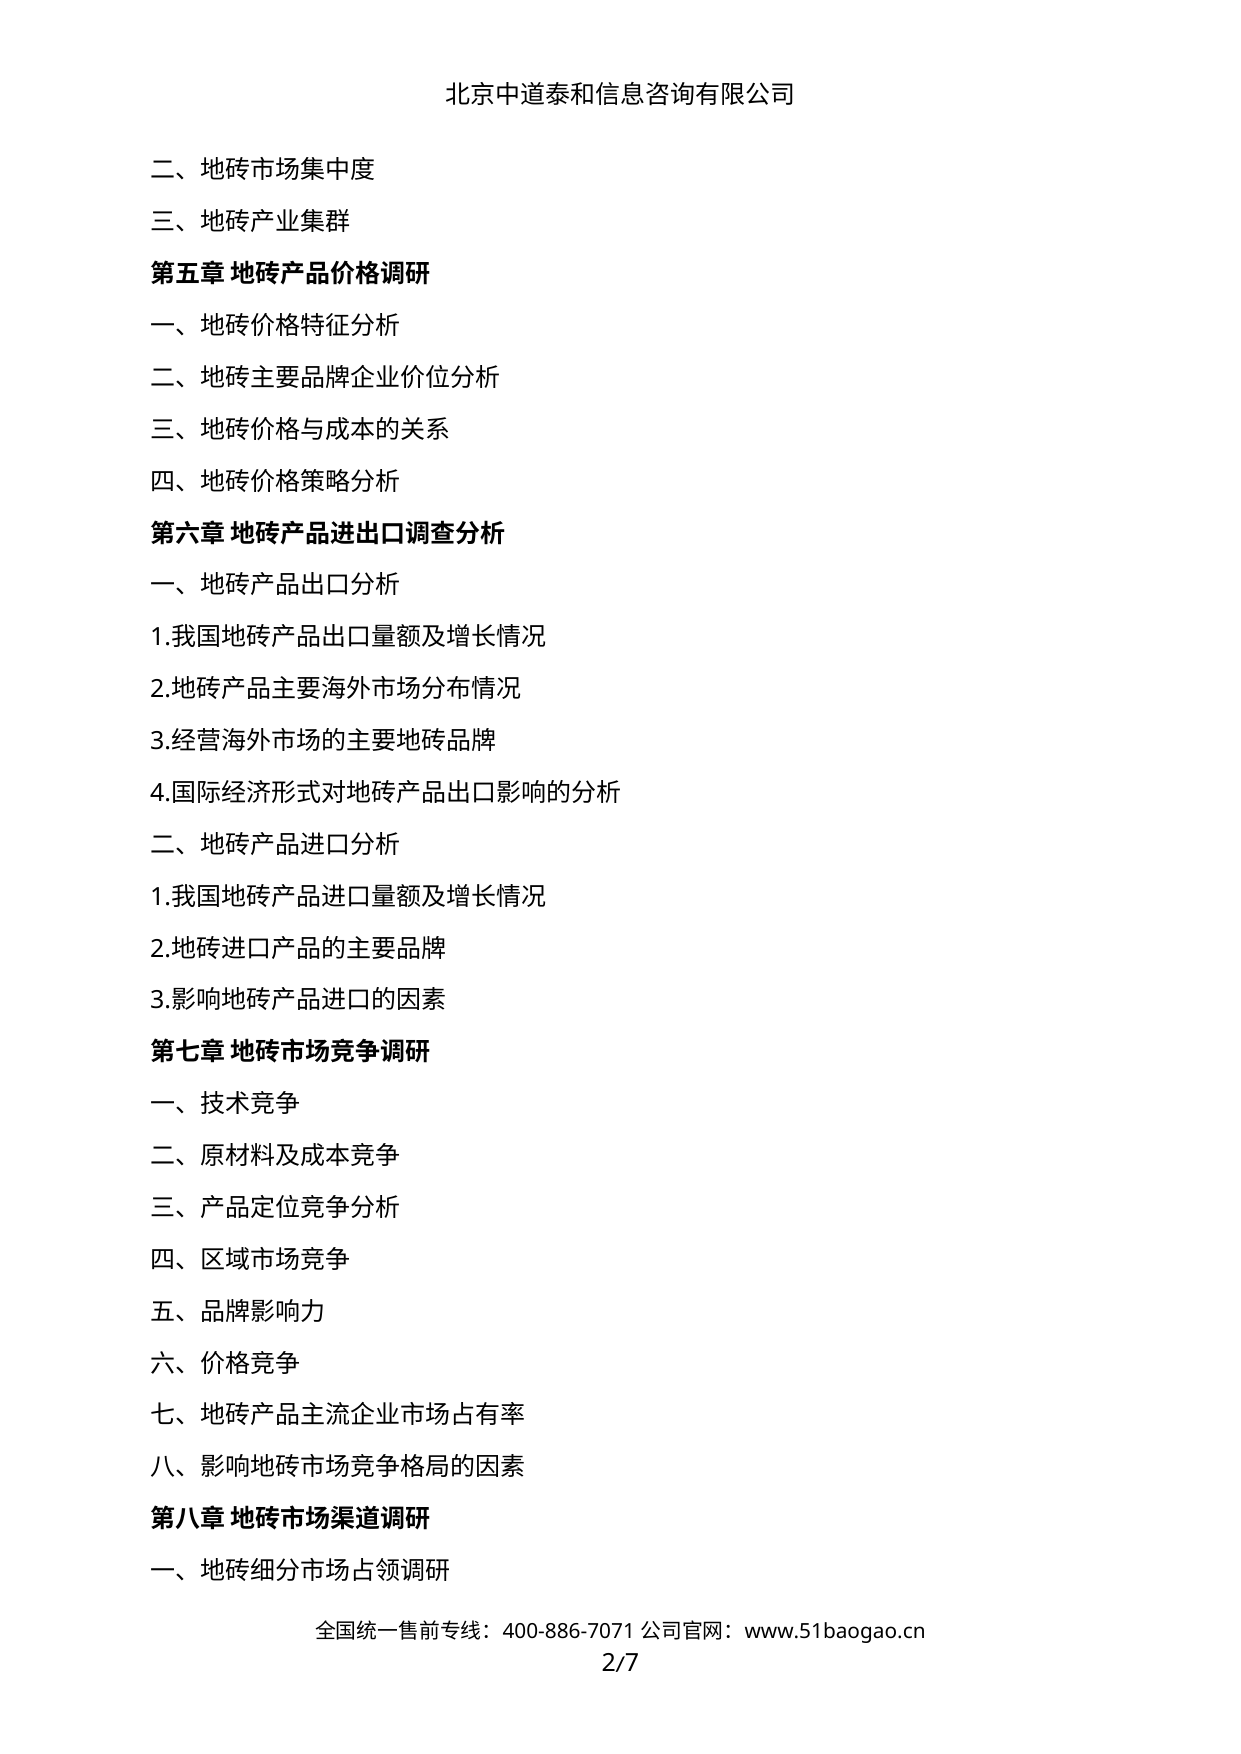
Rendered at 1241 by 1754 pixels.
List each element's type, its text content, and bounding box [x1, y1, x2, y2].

text 1.我国地砖产品出口量额及增长情况 [150, 617, 1090, 653]
text 1.我国地砖产品进口量额及增长情况 [150, 876, 1090, 912]
text 3.影响地砖产品进口的因素 [150, 980, 1090, 1016]
text 四、区域市场竞争 [150, 1239, 1090, 1276]
text 第七章 地砖市场竞争调研 [150, 1032, 1090, 1068]
text 二、地砖主要品牌企业价位分析 [150, 357, 1090, 394]
text 三、地砖价格与成本的关系 [150, 409, 1090, 446]
text 3.经营海外市场的主要地砖品牌 [150, 721, 1090, 757]
text 第五章 地砖产品价格调研 [150, 254, 1090, 290]
text 第八章 地砖市场渠道调研 [150, 1499, 1090, 1535]
text 二、地砖市场集中度 [150, 150, 1090, 186]
text 二、地砖产品进口分析 [150, 824, 1090, 861]
text 一、技术竞争 [150, 1084, 1090, 1120]
text 第六章 地砖产品进出口调查分析 [150, 513, 1090, 549]
text 七、地砖产品主流企业市场占有率 [150, 1395, 1090, 1431]
text 一、地砖产品出口分析 [150, 565, 1090, 601]
text 二、原材料及成本竞争 [150, 1136, 1090, 1172]
text 八、影响地砖市场竞争格局的因素 [150, 1447, 1090, 1483]
text 四、地砖价格策略分析 [150, 461, 1090, 497]
text 三、地砖产业集群 [150, 202, 1090, 238]
text 三、产品定位竞争分析 [150, 1187, 1090, 1224]
text 4.国际经济形式对地砖产品出口影响的分析 [150, 772, 1090, 809]
text 六、价格竞争 [150, 1343, 1090, 1379]
text 五、品牌影响力 [150, 1291, 1090, 1327]
text 2.地砖产品主要海外市场分布情况 [150, 669, 1090, 705]
text 2.地砖进口产品的主要品牌 [150, 928, 1090, 964]
text 一、地砖细分市场占领调研 [150, 1551, 1090, 1587]
text 一、地砖价格特征分析 [150, 306, 1090, 342]
